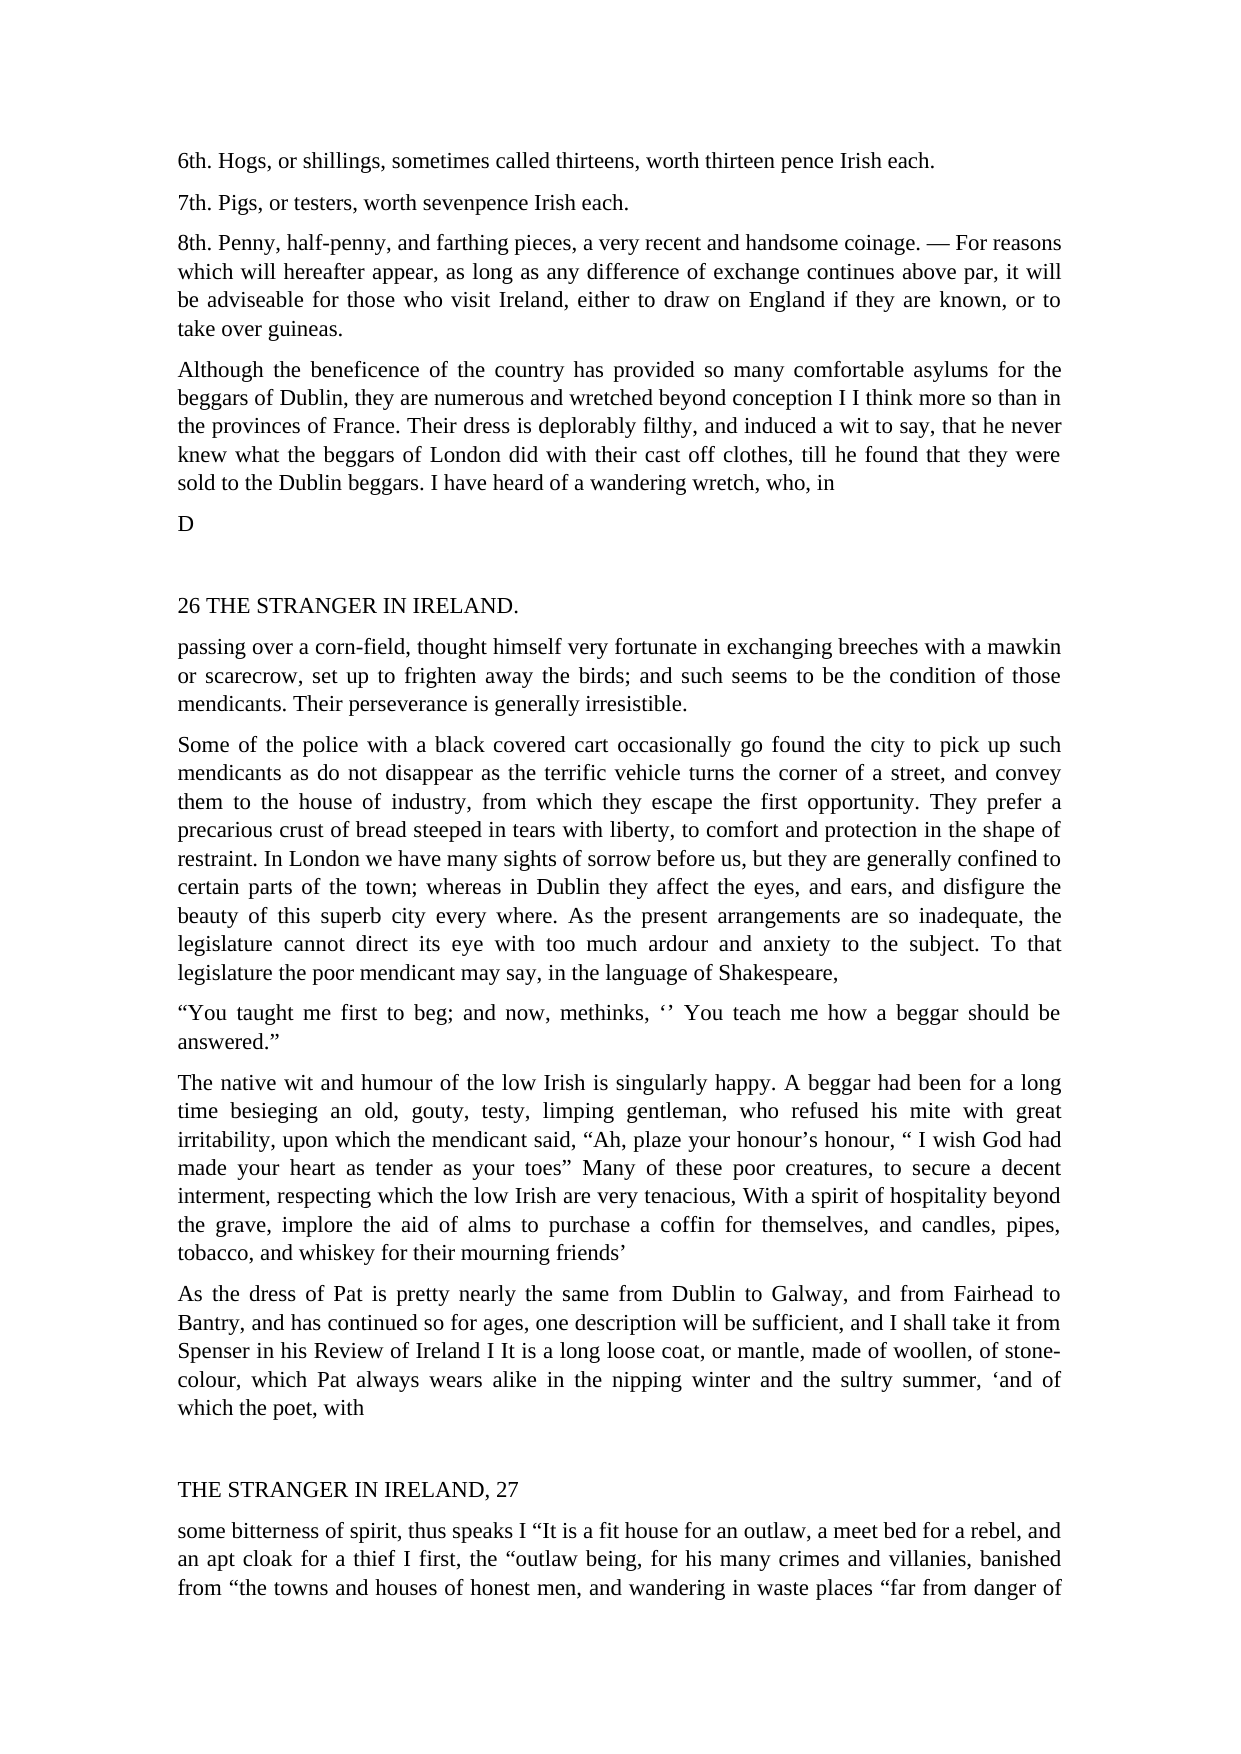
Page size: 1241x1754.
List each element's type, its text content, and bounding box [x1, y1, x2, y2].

text The native wit and humour of the low Irish is singularly happy. A beggar had been for a long time besieging an old, gouty, testy, limping gentleman, who refused his mite with great irritability, upon which the mendicant said, “Ah, plaze your honour’s honour, “ I wish God had made your heart as tender as your toes” Many of these poor creatures, to secure a decent interment, respecting which the low Irish are very tenacious, With a spirit of hospitality beyond the grave, implore the aid of alms to purchase a coffin for themselves, and candles, pipes, tobacco, and whiskey for their mourning friends’ [177, 1069, 1063, 1266]
text Some of the police with a black covered cart occasionally go found the city to pick up such mendicants as do not disappear as the terrific vehicle turns the corner of a street, and convey them to the house of industry, from which they escape the first opportunity. They prefer a precarious crust of bread steeped in tears with liberty, to comfort and protection in the shape of restraint. In London we have many sights of sorrow before us, but they are generally confined to certain parts of the town; whereas in Dublin they affect the eyes, and ears, and disfigure the beauty of this superb city every where. As the present arrangements are so inadequate, the legislature cannot direct its eye with too much ardour and anxiety to the subject. To that legislature the poor mendicant may say, in the language of Shakespeare, [177, 731, 1063, 985]
text THE STRANGER IN IRELAND, 27 [177, 1476, 1063, 1502]
text 8th. Penny, half-penny, and farthing pieces, a very recent and handsome coinage. — For reasons which will hereafter appear, as long as any difference of exchange continues above par, it will be adviseable for those who visit Ireland, either to draw on England if they are known, or to take over guineas. [177, 229, 1063, 341]
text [177, 1517, 1063, 1600]
text As the dress of Pat is pretty nearly the same from Dublin to Galway, and from Fairhead to Bantry, and has continued so for ages, one description will be sufficient, and I shall take it from Spenser in his Review of Ireland I It is a long loose coat, or mantle, made of woollen, of stone-colour, which Pat always wears alike in the nipping winter and the sultry summer, ‘and of which the poet, with [177, 1280, 1063, 1421]
text passing over a corn-field, thought himself very fortunate in exchanging breeches with a mawkin or scarecrow, set up to frighten away the birds; and such seems to be the condition of those mendicants. Their perseverance is generally irresistible. [177, 633, 1063, 716]
text D [177, 510, 1063, 537]
text Although the beneficence of the country has provided so many comfortable asylums for the beggars of Dublin, they are numerous and wretched beyond conception I I think more so than in the provinces of France. Their dress is deplorably filthy, and induced a wit to say, that he never knew what the beggars of London did with their cast off clothes, till he found that they were sold to the Dublin beggars. I have heard of a wandering wretch, who, in [177, 356, 1063, 496]
text 26 THE STRANGER IN IRELAND. [177, 592, 1063, 619]
text 6th. Hogs, or shillings, sometimes called thirteens, worth thirteen pence Irish each. [177, 148, 1063, 174]
text 7th. Pigs, or testers, worth sevenpence Irish each. [177, 188, 1063, 215]
text “You taught me first to beg; and now, methinks, ‘’ You teach me how a beggar should be answered.” [177, 999, 1063, 1054]
